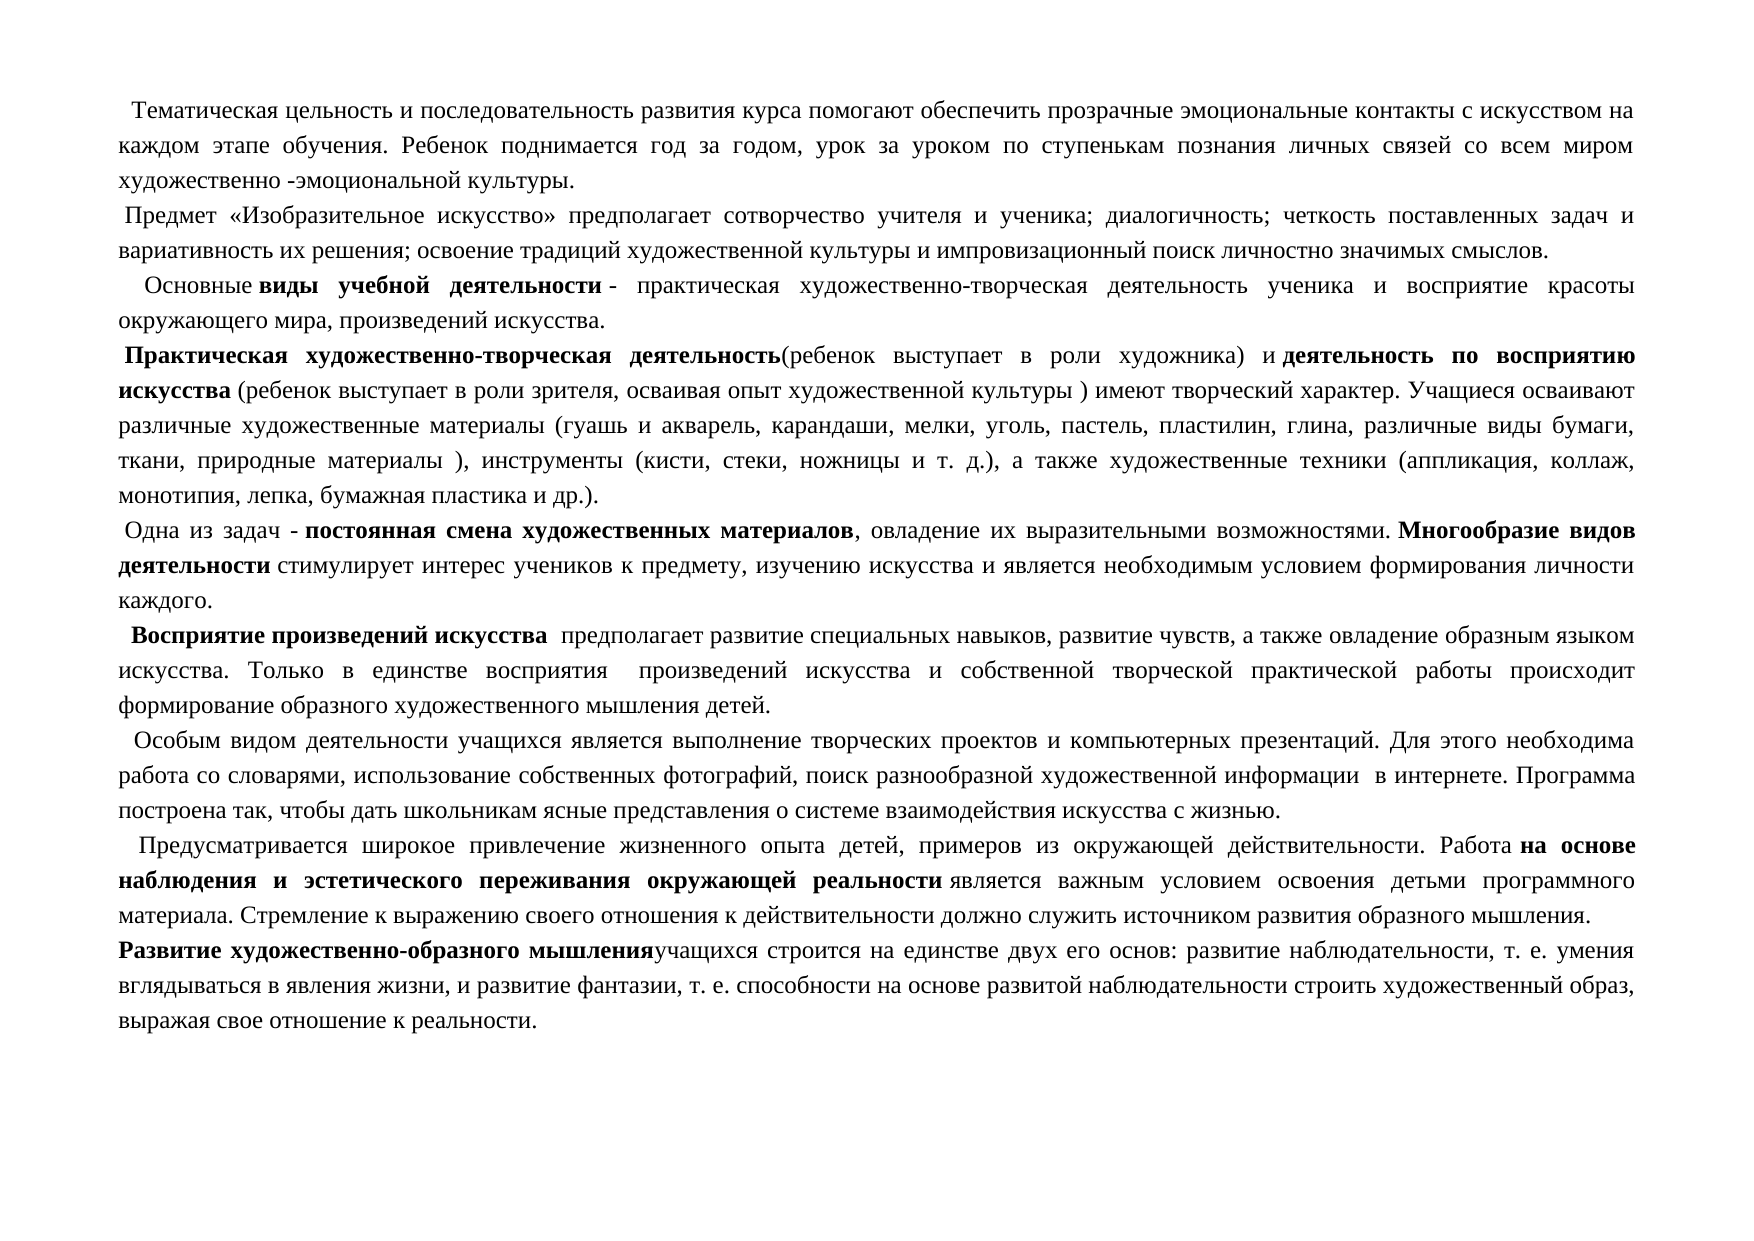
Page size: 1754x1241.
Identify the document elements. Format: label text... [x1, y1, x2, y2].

text Практическая художественно-творческая деятельность(ребенок выступает в роли художника) и деятельность по восприятию искусства (ребенок выступает в роли зрителя, осваивая опыт художественной культуры ) имеют творческий характер. Учащиеся осваивают различные художественные материалы (гуашь и акварель, карандаши, мелки, уголь, пастель, пластилин, глина, различные виды бумаги, ткани, природные материалы ), инструменты (кисти, стеки, ножницы и т. д.), а также художественные техники (аппликация, коллаж, монотипия, лепка, бумажная пластика и др.). [118, 334, 1636, 509]
text Восприятие произведений искусства предполагает развитие специальных навыков, развитие чувств, а также овладение образным языком искусства. Только в единстве восприятия произведений искусства и собственной творческой практической работы происходит формирование образного художественного мышления детей. [118, 614, 1636, 719]
text Предусматривается широкое привлечение жизненного опыта детей, примеров из окружающей действительности. Работа на основе наблюдения и эстетического переживания окружающей реальности является важным условием освоения детьми программного материала. Стремление к выражению своего отношения к действительности должно служить источником развития образного мышления. [118, 824, 1636, 929]
text Особым видом деятельности учащихся является выполнение творческих проектов и компьютерных презентаций. Для этого необходима работа со словарями, использование собственных фотографий, поиск разнообразной художественной информации в интернете. Программа построена так, чтобы дать школьникам ясные представления о системе взаимодействия искусства с жизнью. [118, 719, 1636, 824]
text Одна из задач - постоянная смена художественных материалов, овладение их выразительными возможностями. Многообразие видов деятельности стимулирует интерес учеников к предмету, изучению искусства и является необходимым условием формирования личности каждого. [118, 509, 1636, 614]
text Предмет «Изобразительное искусство» предполагает сотворчество учителя и ученика; диалогичность; четкость поставленных задач и вариативность их решения; освоение традиций художественной культуры и импровизационный поиск личностно значимых смыслов. [118, 194, 1636, 264]
text Тематическая цельность и последовательность развития курса помогают обеспечить прозрачные эмоциональные контакты с искусством на каждом этапе обучения. Ребенок поднимается год за годом, урок за уроком по ступенькам познания личных связей со всем миром художественно -эмоциональной культуры. [118, 89, 1636, 194]
text Развитие художественно-образного мышленияучащихся строится на единстве двух его основ: развитие наблюдательности, т. е. умения вглядываться в явления жизни, и развитие фантазии, т. е. способности на основе развитой наблюдательности строить художественный образ, выражая свое отношение к реальности. [118, 929, 1636, 1034]
text Основные виды учебной деятельности - практическая художественно-творческая деятельность ученика и восприятие красоты окружающего мира, произведений искусства. [118, 264, 1636, 334]
